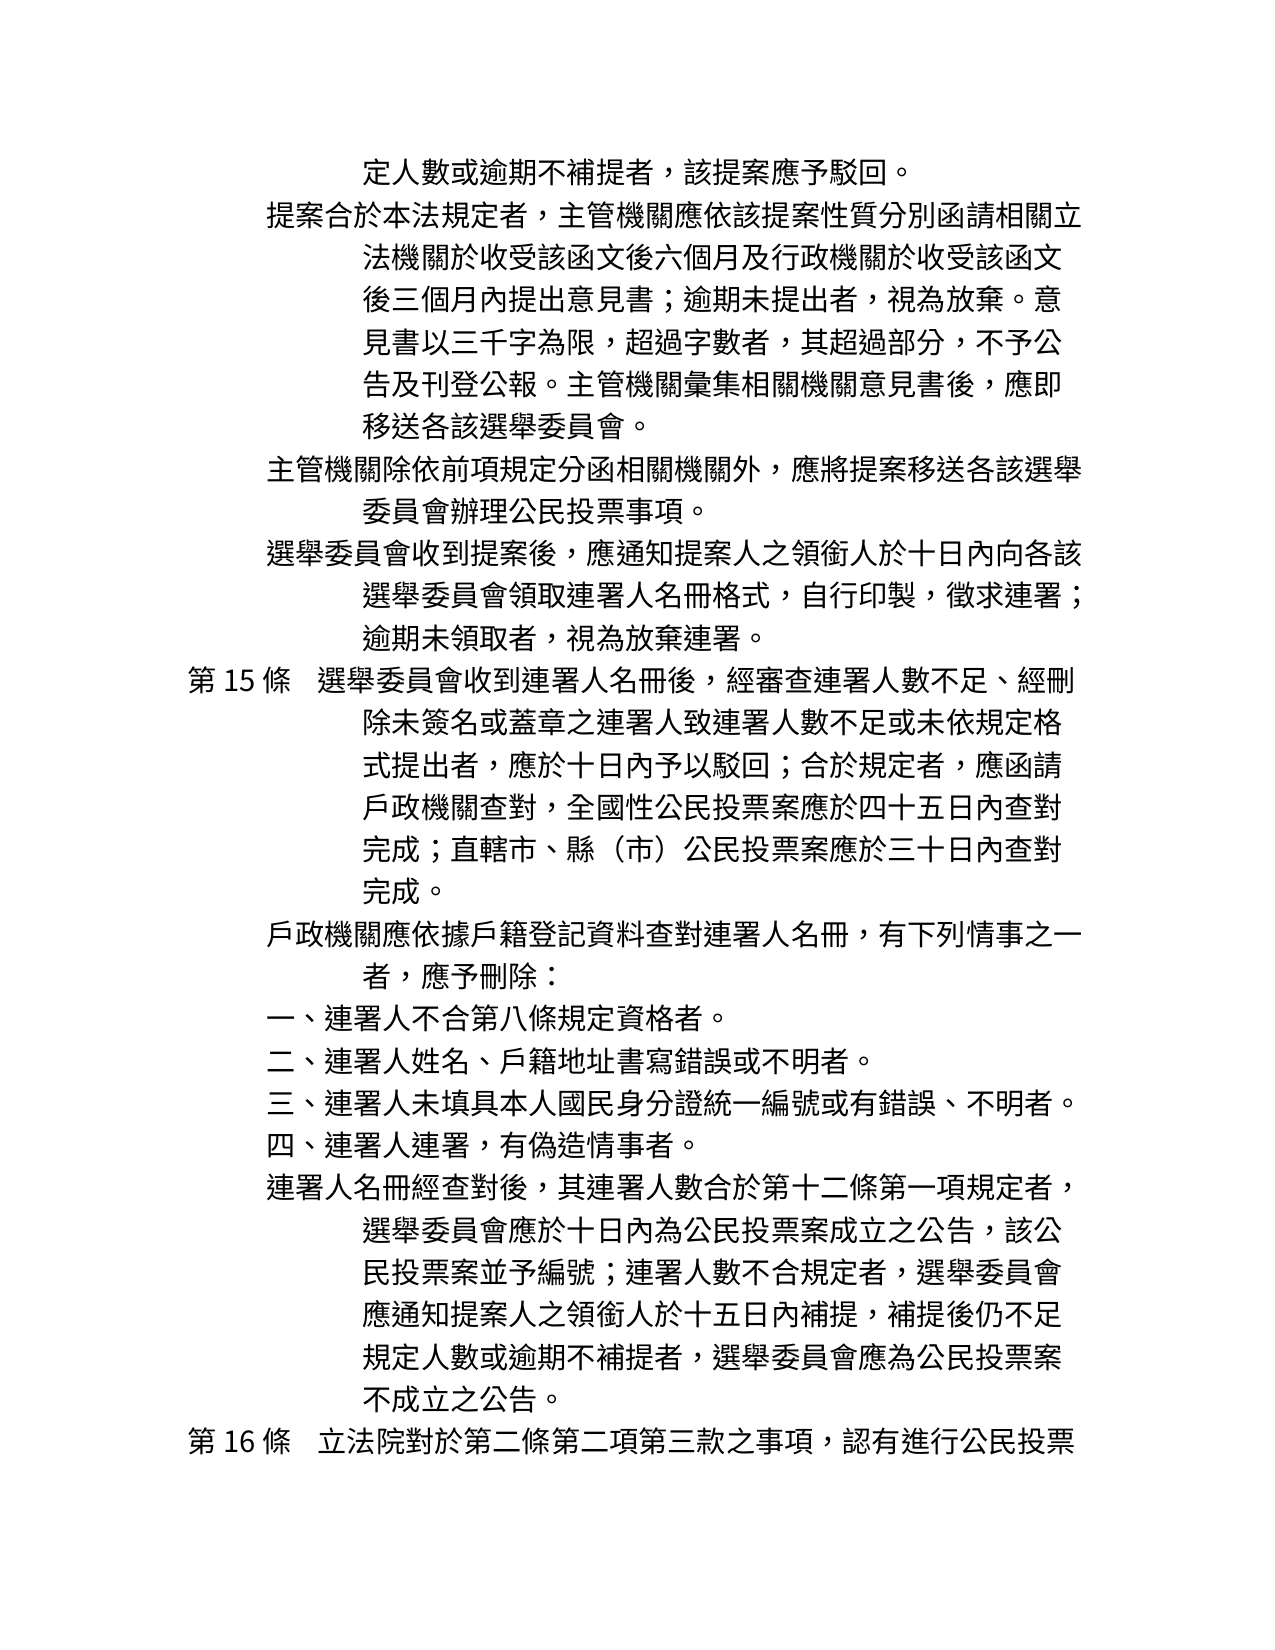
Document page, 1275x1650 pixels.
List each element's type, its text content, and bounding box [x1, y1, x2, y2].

text 三、連署人未填具本人國民身分證統一編號或有錯誤、不明者。 [187, 1080, 1087, 1123]
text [187, 1419, 1087, 1461]
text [187, 150, 1087, 192]
text 提案合於本法規定者，主管機關應依該提案性質分別函請相關立法機關於收受該函文後六個月及行政機關於收受該函文後三個月內提出意見書；逾期未提出者，視為放棄。意見書以三千字為限，超過字數者，其超過部分，不予公告及刊登公報。主管機關彙集相關機關意見書後，應即移送各該選舉委員會。 [187, 192, 1087, 446]
text 二、連署人姓名、戶籍地址書寫錯誤或不明者。 [187, 1038, 1087, 1080]
text 選舉委員會收到提案後，應通知提案人之領銜人於十日內向各該選舉委員會領取連署人名冊格式，自行印製，徵求連署；逾期未領取者，視為放棄連署。 [187, 531, 1087, 657]
text 主管機關除依前項規定分函相關機關外，應將提案移送各該選舉委員會辦理公民投票事項。 [187, 446, 1087, 531]
text 連署人名冊經查對後，其連署人數合於第十二條第一項規定者，選舉委員會應於十日內為公民投票案成立之公告，該公民投票案並予編號；連署人數不合規定者，選舉委員會應通知提案人之領銜人於十五日內補提，補提後仍不足規定人數或逾期不補提者，選舉委員會應為公民投票案不成立之公告。 [187, 1165, 1087, 1419]
text 第 15 條 選舉委員會收到連署人名冊後，經審查連署人數不足、經刪除未簽名或蓋章之連署人致連署人數不足或未依規定格式提出者，應於十日內予以駁回；合於規定者，應函請戶政機關查對，全國性公民投票案應於四十五日內查對完成；直轄市、縣（市）公民投票案應於三十日內查對完成。 [187, 657, 1087, 911]
text 一、連署人不合第八條規定資格者。 [187, 996, 1087, 1038]
text 四、連署人連署，有偽造情事者。 [187, 1123, 1087, 1165]
text 戶政機關應依據戶籍登記資料查對連署人名冊，有下列情事之一者，應予刪除： [187, 911, 1087, 996]
